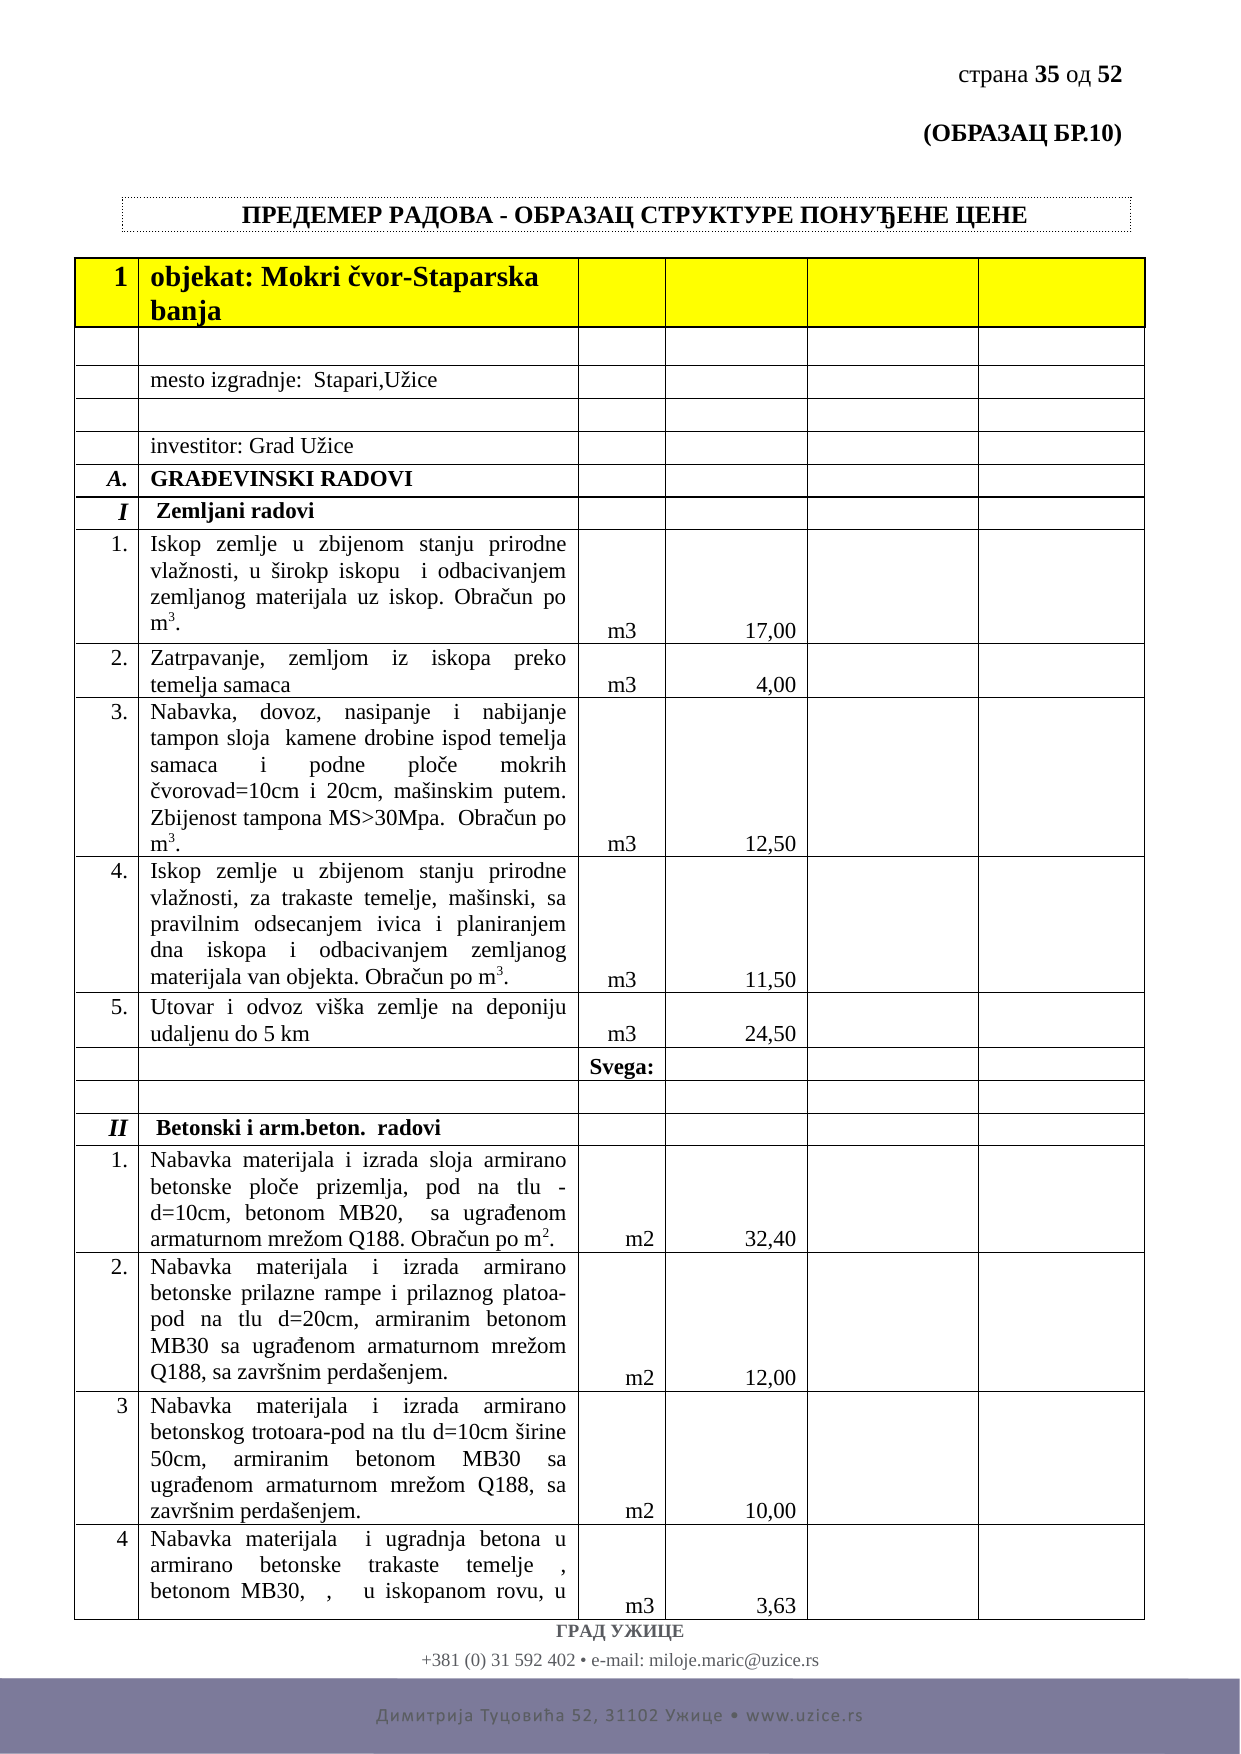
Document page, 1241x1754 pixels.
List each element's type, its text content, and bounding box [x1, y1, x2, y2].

table_cell [979, 1048, 1144, 1080]
table_cell [808, 498, 978, 529]
table_cell [979, 1146, 1144, 1252]
table_cell 1. [75, 1145, 138, 1252]
table_header [808, 259, 978, 326]
table_cell Nabavka materijala i izrada armirano betonskog trotoara-pod na tlu d=10cm širine 50cm, armiranim betonom MB30 sa ugrađenom armaturnom mrežom Q188, sa završnim perdašenjem. [139, 1392, 578, 1524]
table_header [979, 259, 1144, 326]
table_cell II [75, 1113, 138, 1145]
table_cell m2 [579, 1392, 665, 1524]
table_cell [808, 1525, 978, 1618]
table_cell Zemljani radovi [139, 498, 578, 529]
table_cell 24,50 [666, 993, 807, 1047]
table_cell [75, 328, 138, 365]
table_cell [579, 1114, 665, 1145]
table_cell [75, 398, 138, 431]
table_cell Svega: [579, 1048, 665, 1080]
table_cell [808, 1253, 978, 1391]
table_cell [808, 1392, 978, 1524]
table_cell [979, 432, 1144, 464]
table_cell m3 [579, 993, 665, 1047]
table_cell [808, 399, 978, 431]
table_cell 4. [75, 856, 138, 992]
table_cell [808, 993, 978, 1047]
table_cell 12,50 [666, 698, 807, 856]
table_cell [579, 366, 665, 398]
table_header objekat: Mokri čvor-Staparska banja [139, 259, 578, 326]
table_cell [979, 399, 1144, 431]
table_cell A. [75, 464, 138, 496]
table_cell [979, 366, 1144, 398]
table_cell [979, 857, 1144, 992]
table_cell [139, 1081, 578, 1112]
table_cell m2 [579, 1253, 665, 1391]
table_cell [75, 365, 138, 398]
table_cell [666, 1048, 807, 1080]
table_cell [579, 328, 665, 365]
table_cell [979, 1392, 1144, 1524]
table_cell [979, 465, 1144, 496]
table_cell 17,00 [666, 530, 807, 643]
table_cell 2. [75, 643, 138, 697]
table_cell Iskop zemlje u zbijenom stanju prirodne vlažnosti, za trakaste temelje, mašinski, sa pravilnim odsecanjem ivica i planiranjem dna iskopa i odbacivanjem zemljanog materijala van objekta. Obračun po m3. [139, 857, 578, 992]
text (ОБРАЗАЦ БР.10) [148, 118, 1122, 147]
table_cell [979, 498, 1144, 529]
table_cell [979, 328, 1144, 365]
table_cell [808, 1081, 978, 1112]
table_cell [579, 498, 665, 529]
table_cell [666, 1114, 807, 1145]
table_cell [979, 993, 1144, 1047]
table_cell Zatrpavanje, zemljom iz iskopa preko temelja samaca [139, 644, 578, 697]
picture [0, 1677, 1240, 1754]
table_cell [579, 1081, 665, 1112]
table_cell [979, 644, 1144, 697]
table_cell 4,00 [666, 644, 807, 697]
table_cell [666, 465, 807, 496]
table_cell 12,00 [666, 1253, 807, 1391]
table_cell 3,63 [666, 1525, 807, 1618]
table_cell [979, 1081, 1144, 1112]
table_cell 32,40 [666, 1146, 807, 1252]
table_cell [808, 328, 978, 365]
table_header [579, 259, 665, 326]
table_cell I [75, 496, 138, 529]
table_cell m3 [579, 644, 665, 697]
table_cell GRAĐEVINSKI RADOVI [139, 465, 578, 496]
table_cell Nabavka, dovoz, nasipanje i nabijanje tampon sloja kamene drobine ispod temelja samaca i podne ploče mokrih čvorovad=10cm i 20cm, mašinskim putem. Zbijenost tampona MS>30Mpa. Obračun po m3. [139, 698, 578, 856]
table_cell [979, 1253, 1144, 1391]
table_cell [808, 1146, 978, 1252]
table_cell [979, 698, 1144, 856]
table_cell [139, 328, 578, 365]
table_cell Iskop zemlje u zbijenom stanju prirodne vlažnosti, u širokp iskopu i odbacivanjem zemljanog materijala uz iskop. Obračun po m3. [139, 530, 578, 643]
table_cell [808, 530, 978, 643]
table_cell 5. [75, 992, 138, 1047]
table_cell [75, 431, 138, 464]
table_cell [75, 1047, 138, 1080]
table_cell [666, 498, 807, 529]
table_cell Utovar i odvoz viška zemlje na deponiju udaljenu do 5 km [139, 993, 578, 1047]
table_cell [808, 432, 978, 464]
table_cell [75, 1080, 138, 1112]
table_cell 10,00 [666, 1392, 807, 1524]
table_cell [666, 366, 807, 398]
text ПРЕДЕМЕР РАДОВА - ОБРАЗАЦ СТРУКТУРЕ ПОНУЂЕНЕ ЦЕНЕ [122, 197, 1131, 232]
table_cell [579, 465, 665, 496]
table_cell [979, 1114, 1144, 1145]
table_cell investitor: Grad Užice [139, 432, 578, 464]
table_cell m3 [579, 530, 665, 643]
table_cell [808, 1048, 978, 1080]
table_cell [579, 432, 665, 464]
table_cell Betonski i arm.beton. radovi [139, 1114, 578, 1145]
table_header [666, 259, 807, 326]
table_cell mesto izgradnje: Stapari,Užice [139, 366, 578, 398]
table_cell 11,50 [666, 857, 807, 992]
table_cell 4 [75, 1524, 138, 1618]
table_cell m2 [579, 1146, 665, 1252]
table_cell m3 [579, 698, 665, 856]
table_cell [808, 366, 978, 398]
table_cell 2. [75, 1252, 138, 1391]
table_cell [979, 530, 1144, 643]
table_cell [979, 1525, 1144, 1618]
table_cell 3. [75, 697, 138, 856]
table_cell [808, 465, 978, 496]
table_cell 3 [75, 1391, 138, 1524]
table_cell [666, 399, 807, 431]
table_cell [579, 399, 665, 431]
table_cell [808, 644, 978, 697]
table_cell [139, 399, 578, 431]
table_cell 1. [75, 529, 138, 643]
table_cell [666, 1081, 807, 1112]
table_cell Nabavka materijala i izrada sloja armirano betonske ploče prizemlja, pod na tlu - d=10cm, betonom MB20, sa ugrađenom armaturnom mrežom Q188. Obračun po m2. [139, 1146, 578, 1252]
table_cell [666, 328, 807, 365]
table_cell [139, 1048, 578, 1080]
table_header 1 [76, 259, 138, 326]
table_cell m3 [579, 1525, 665, 1618]
table_cell Nabavka materijala i izrada armirano betonske prilazne rampe i prilaznog platoa-pod na tlu d=20cm, armiranim betonom MB30 sa ugrađenom armaturnom mrežom Q188, sa završnim perdašenjem. [139, 1253, 578, 1391]
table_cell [139, 1525, 578, 1618]
table_cell [808, 857, 978, 992]
table_cell [808, 698, 978, 856]
table_cell m3 [579, 857, 665, 992]
table_cell [666, 432, 807, 464]
table_cell [808, 1114, 978, 1145]
